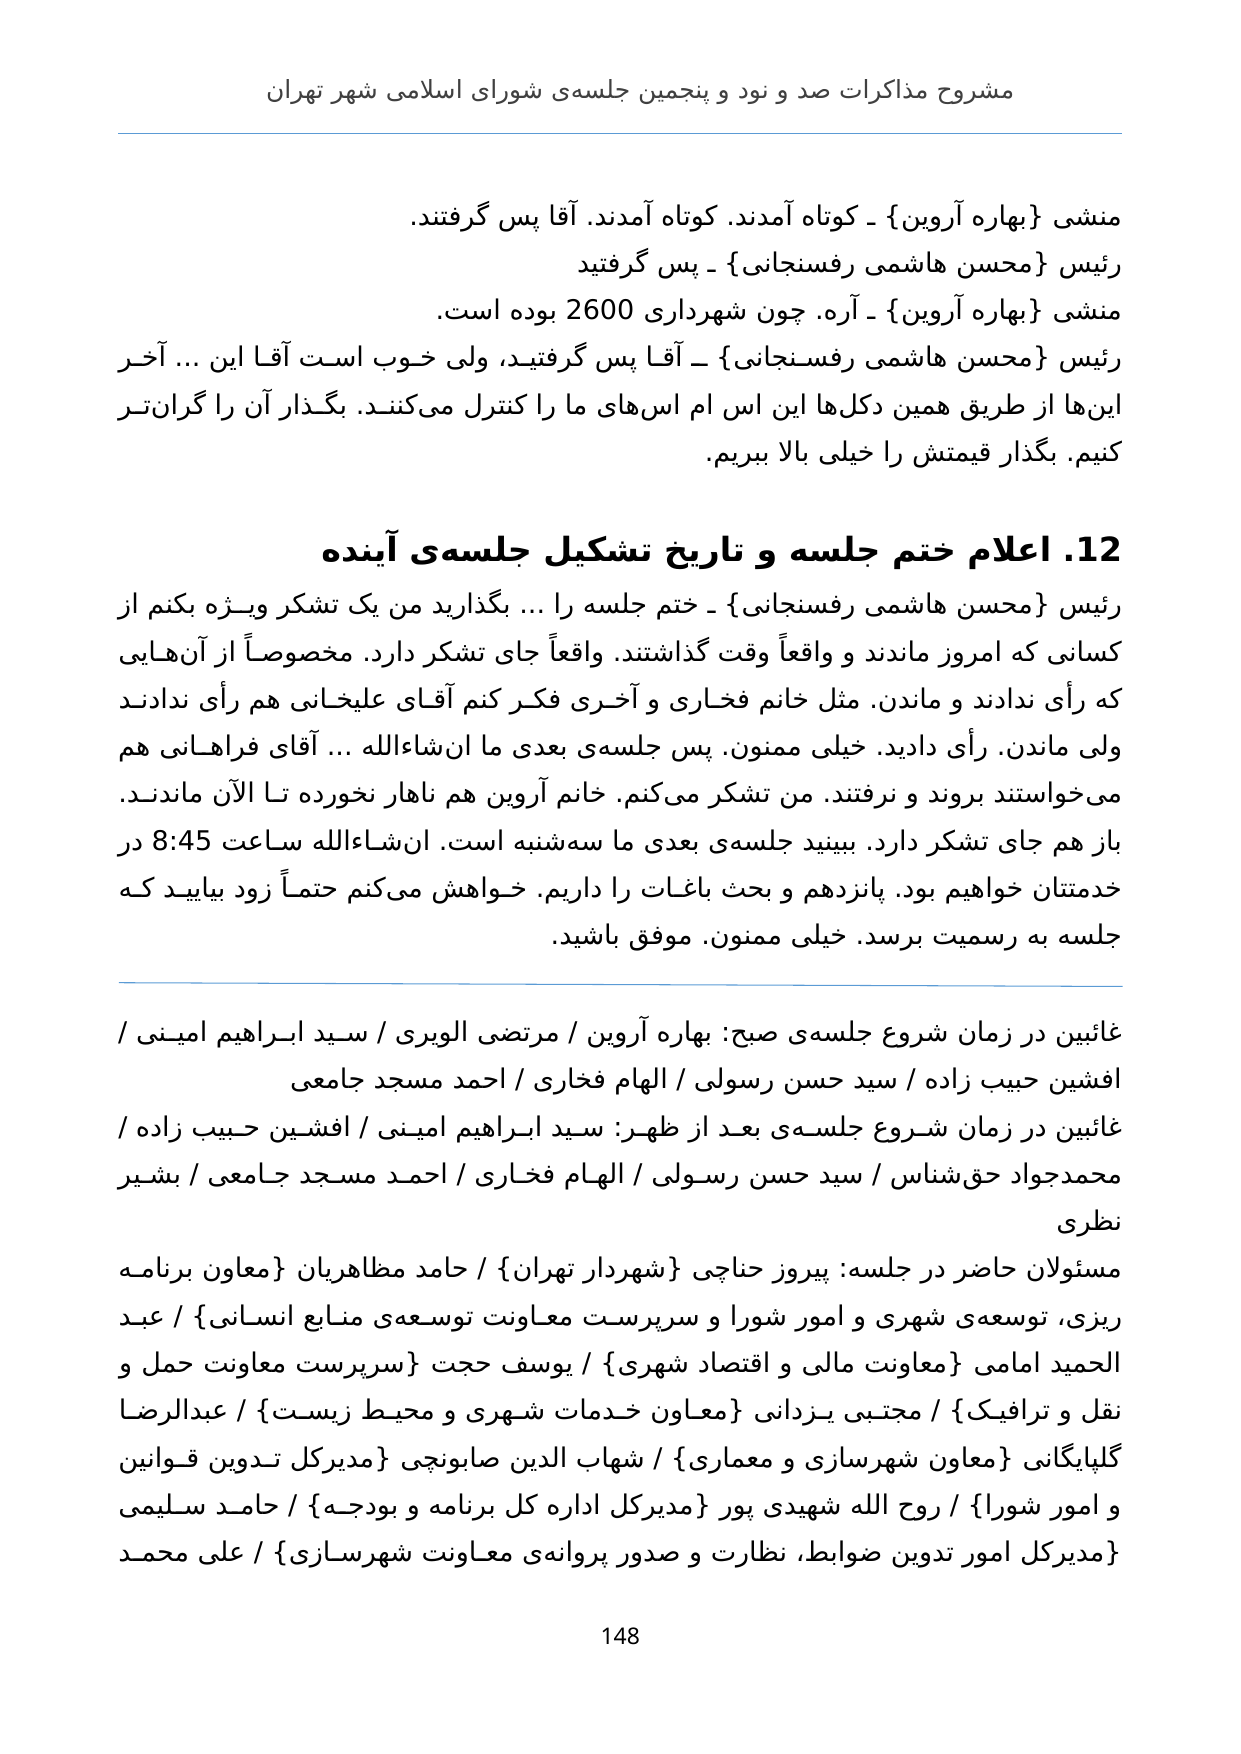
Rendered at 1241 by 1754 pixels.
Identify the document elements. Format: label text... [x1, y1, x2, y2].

text غائبین در زمان شروع جلسه‌ی صبح: بهاره آروین / مرتضی الویری / سید ابراهیم امینی / افشین حبیب زاده / سید حسن رسولی / الهام فخاری / احمد مسجد جامعی [118, 1016, 1122, 1095]
text رئیس {محسن هاشمی رفسنجانی} ـ پس گرفتید [118, 247, 1122, 279]
text رئیس {محسن هاشمی رفسنجانی} ـ آقا پس گرفتید، ولی خوب است آقا این ... آخر این‌ها از طریق همین دکل‌ها این اس ‌ام‌ اس‌های ما را کنترل می‌کنند. بگذار آن را گران‌تر کنیم. بگذار قیمتش را خیلی بالا ببریم. [118, 342, 1122, 468]
text غائبین در زمان شروع جلسه‌ی بعد از ظهر: سید ابراهیم امینی / افشین حبیب زاده / محمدجواد حق‌شناس / سید حسن رسولی / الهام فخاری / احمد مسجد جامعی / بشیر نظری [118, 1111, 1122, 1237]
text رئیس {محسن هاشمی رفسنجانی} ـ ختم جلسه را ... بگذارید من یک تشکر ویژه بکنم از کسانی که امروز ماندند و واقعاً وقت گذاشتند. واقعاً جای تشکر دارد. مخصوصاً از آن‌هایی که رأی ندادند و ماندن. مثل خانم فخاری و آخری فکر کنم آقای علیخانی هم رأی ندادند ولی ماندن. رأی دادید. خیلی ممنون. پس جلسه‌ی بعدی ما ان‌شاءالله ... آقای فراهانی هم می‌خواستند بروند و نرفتند. من تشکر می‌کنم. خانم آروین هم ناهار نخورده تا الآن ماندند. باز هم جای تشکر دارد. ببینید جلسه‌ی بعدی ما سه‌شنبه است. ان‌شاءالله ساعت 8:45 در خدمتتان خواهیم بود. پانزدهم و بحث باغات را داریم. خواهش می‌کنم حتماً زود بیایید که جلسه به رسمیت برسد. خیلی ممنون. موفق باشید. [118, 588, 1122, 951]
text منشی {بهاره آروین} ـ کوتاه آمدند. کوتاه آمدند. آقا پس گرفتند. [118, 200, 1122, 231]
text 12. اعلام ختم جلسه و تاریخ تشکیل جلسه‌ی آینده [118, 530, 1122, 569]
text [118, 1253, 1122, 1568]
text منشی {بهاره آروین} ـ آره. چون شهرداری 2600 بوده است. [118, 294, 1122, 326]
